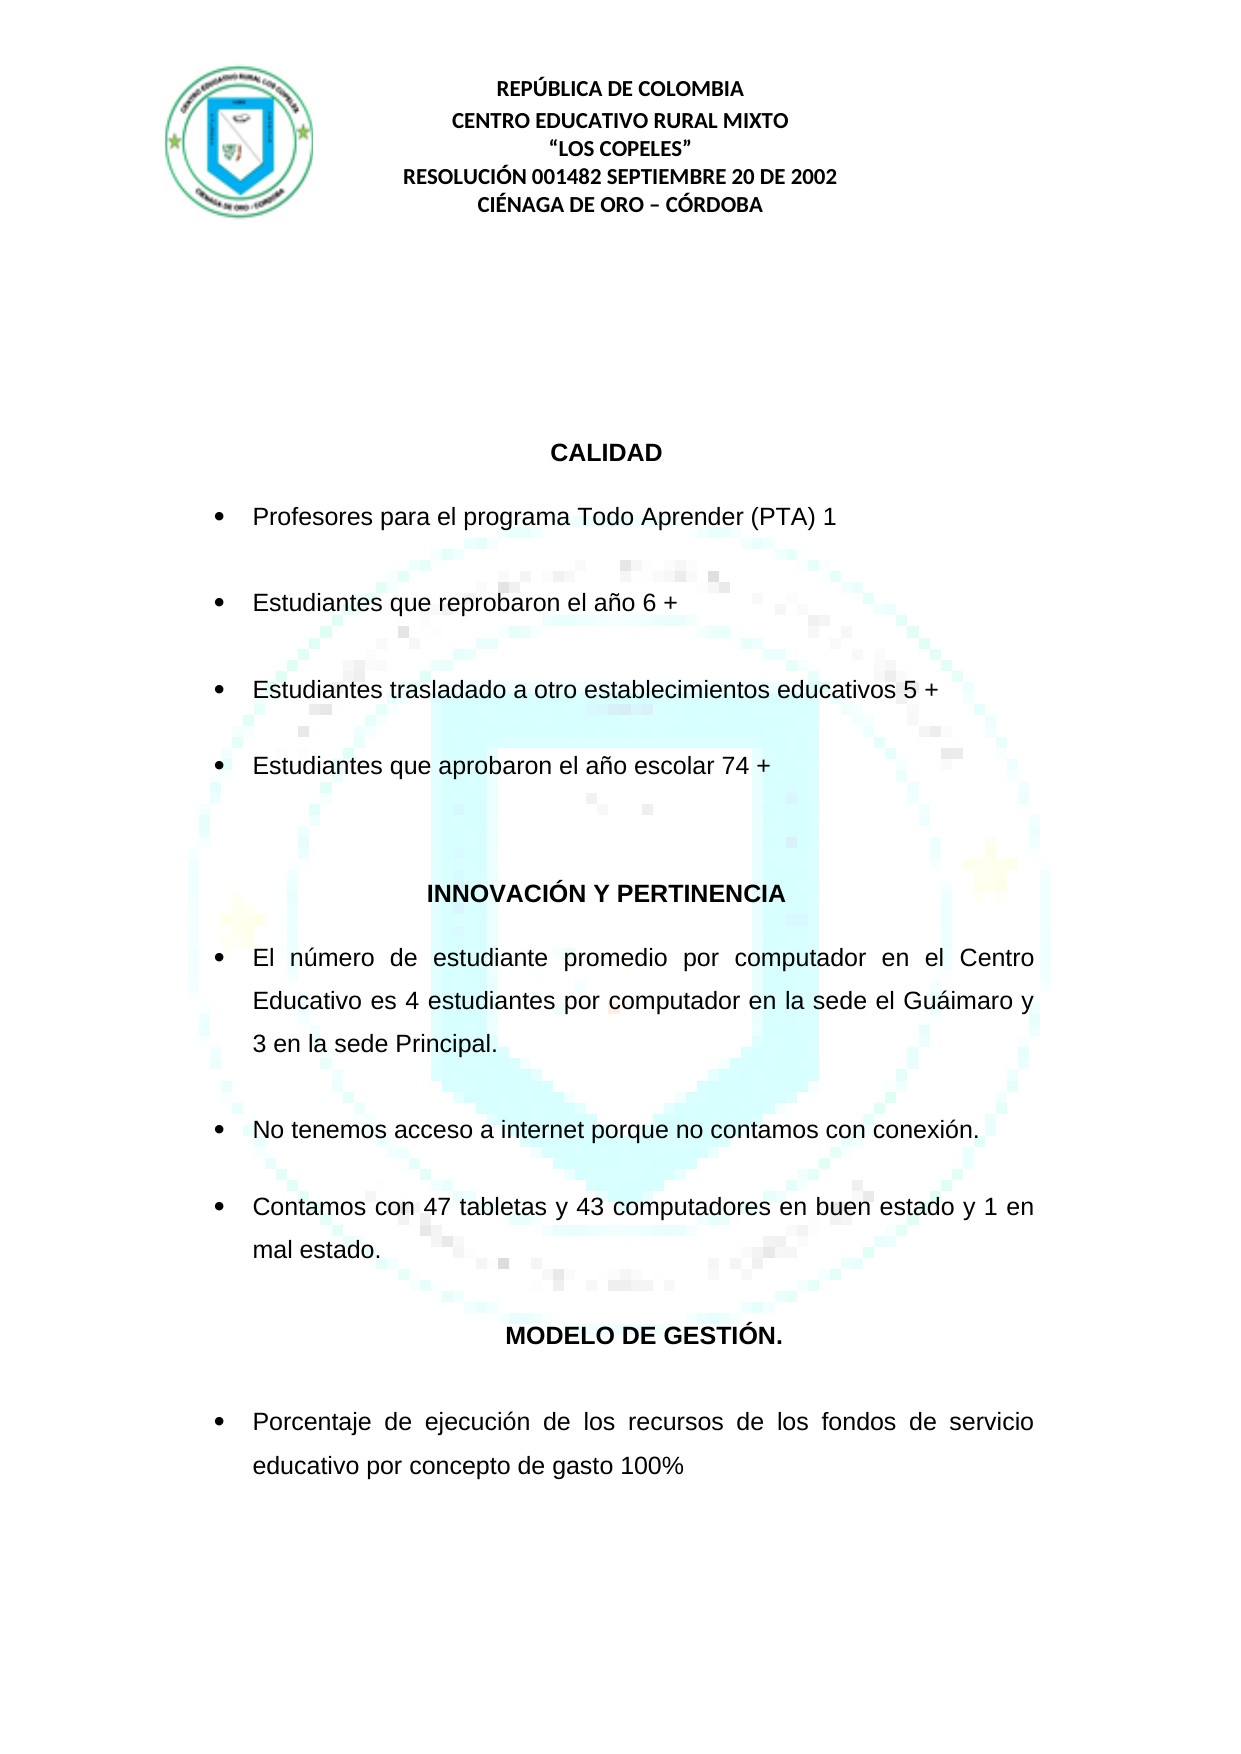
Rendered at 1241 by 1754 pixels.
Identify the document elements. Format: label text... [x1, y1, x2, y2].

text INNOVACIÓN Y PERTINENCIA [177, 879, 1036, 908]
list Estudiantes que aprobaron el año escolar 74 + [215, 751, 1036, 780]
list Estudiantes que reprobaron el año 6 + [215, 588, 1036, 617]
list Estudiantes trasladado a otro establecimientos educativos 5 + [215, 674, 1036, 703]
list No tenemos acceso a internet porque no contamos con conexión. [215, 1115, 1036, 1144]
text CALIDAD [177, 438, 1036, 467]
list Profesores para el programa Todo Aprender (PTA) 1 [215, 502, 1036, 531]
list El número de estudiante promedio por computador en el Centro Educativo es 4 estudiantes por computador en la sede el Guáimaro y 3 en la sede Principal. [215, 943, 1036, 1058]
list Porcentaje de ejecución de los recursos de los fondos de servicio educativo por concepto de gasto 100% [215, 1407, 1036, 1479]
list MODELO DE GESTIÓN. [252, 1321, 1036, 1350]
list Contamos con 47 tabletas y 43 computadores en buen estado y 1 en mal estado. [215, 1192, 1036, 1264]
